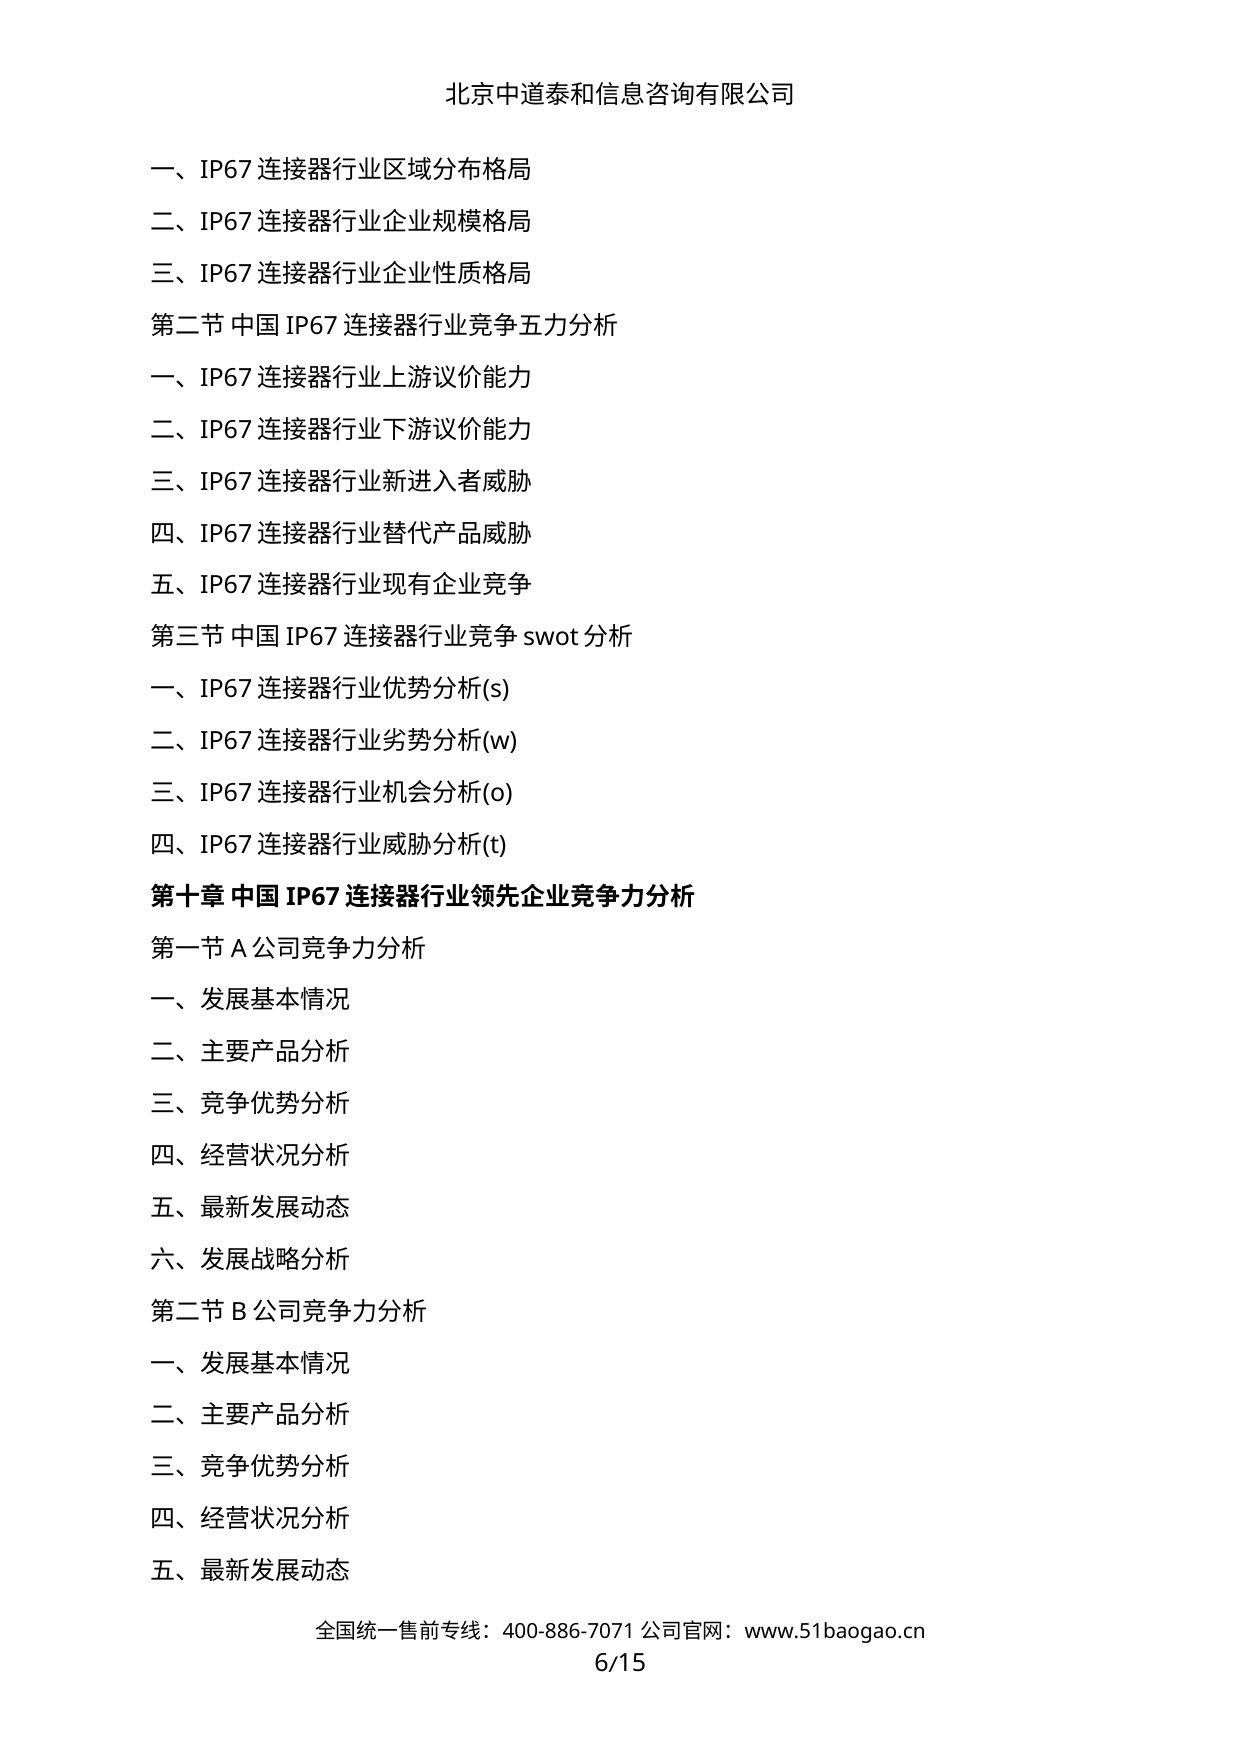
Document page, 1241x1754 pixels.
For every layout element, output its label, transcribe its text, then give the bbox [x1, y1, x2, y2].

text 二、IP67连接器行业劣势分析(w) [150, 721, 1090, 757]
text 第二节 B公司竞争力分析 [150, 1291, 1090, 1327]
text 一、发展基本情况 [150, 980, 1090, 1016]
text 四、经营状况分析 [150, 1136, 1090, 1172]
text 第三节 中国IP67连接器行业竞争swot分析 [150, 617, 1090, 653]
text 三、IP67连接器行业机会分析(o) [150, 772, 1090, 809]
text 二、IP67连接器行业下游议价能力 [150, 409, 1090, 446]
text 五、最新发展动态 [150, 1551, 1090, 1587]
text 五、IP67连接器行业现有企业竞争 [150, 565, 1090, 601]
text 一、IP67连接器行业上游议价能力 [150, 357, 1090, 394]
text 六、发展战略分析 [150, 1239, 1090, 1276]
text 一、IP67连接器行业区域分布格局 [150, 150, 1090, 186]
text 三、竞争优势分析 [150, 1084, 1090, 1120]
text 三、IP67连接器行业新进入者威胁 [150, 461, 1090, 497]
text 三、IP67连接器行业企业性质格局 [150, 254, 1090, 290]
text 五、最新发展动态 [150, 1187, 1090, 1224]
text 第一节 A公司竞争力分析 [150, 928, 1090, 964]
text 三、竞争优势分析 [150, 1447, 1090, 1483]
text 四、IP67连接器行业替代产品威胁 [150, 513, 1090, 549]
text 四、IP67连接器行业威胁分析(t) [150, 824, 1090, 861]
text 二、IP67连接器行业企业规模格局 [150, 202, 1090, 238]
text 一、发展基本情况 [150, 1343, 1090, 1379]
text 四、经营状况分析 [150, 1499, 1090, 1535]
text 第二节 中国IP67连接器行业竞争五力分析 [150, 306, 1090, 342]
text 第十章 中国IP67连接器行业领先企业竞争力分析 [150, 876, 1090, 912]
text 二、主要产品分析 [150, 1395, 1090, 1431]
text 一、IP67连接器行业优势分析(s) [150, 669, 1090, 705]
text 二、主要产品分析 [150, 1032, 1090, 1068]
